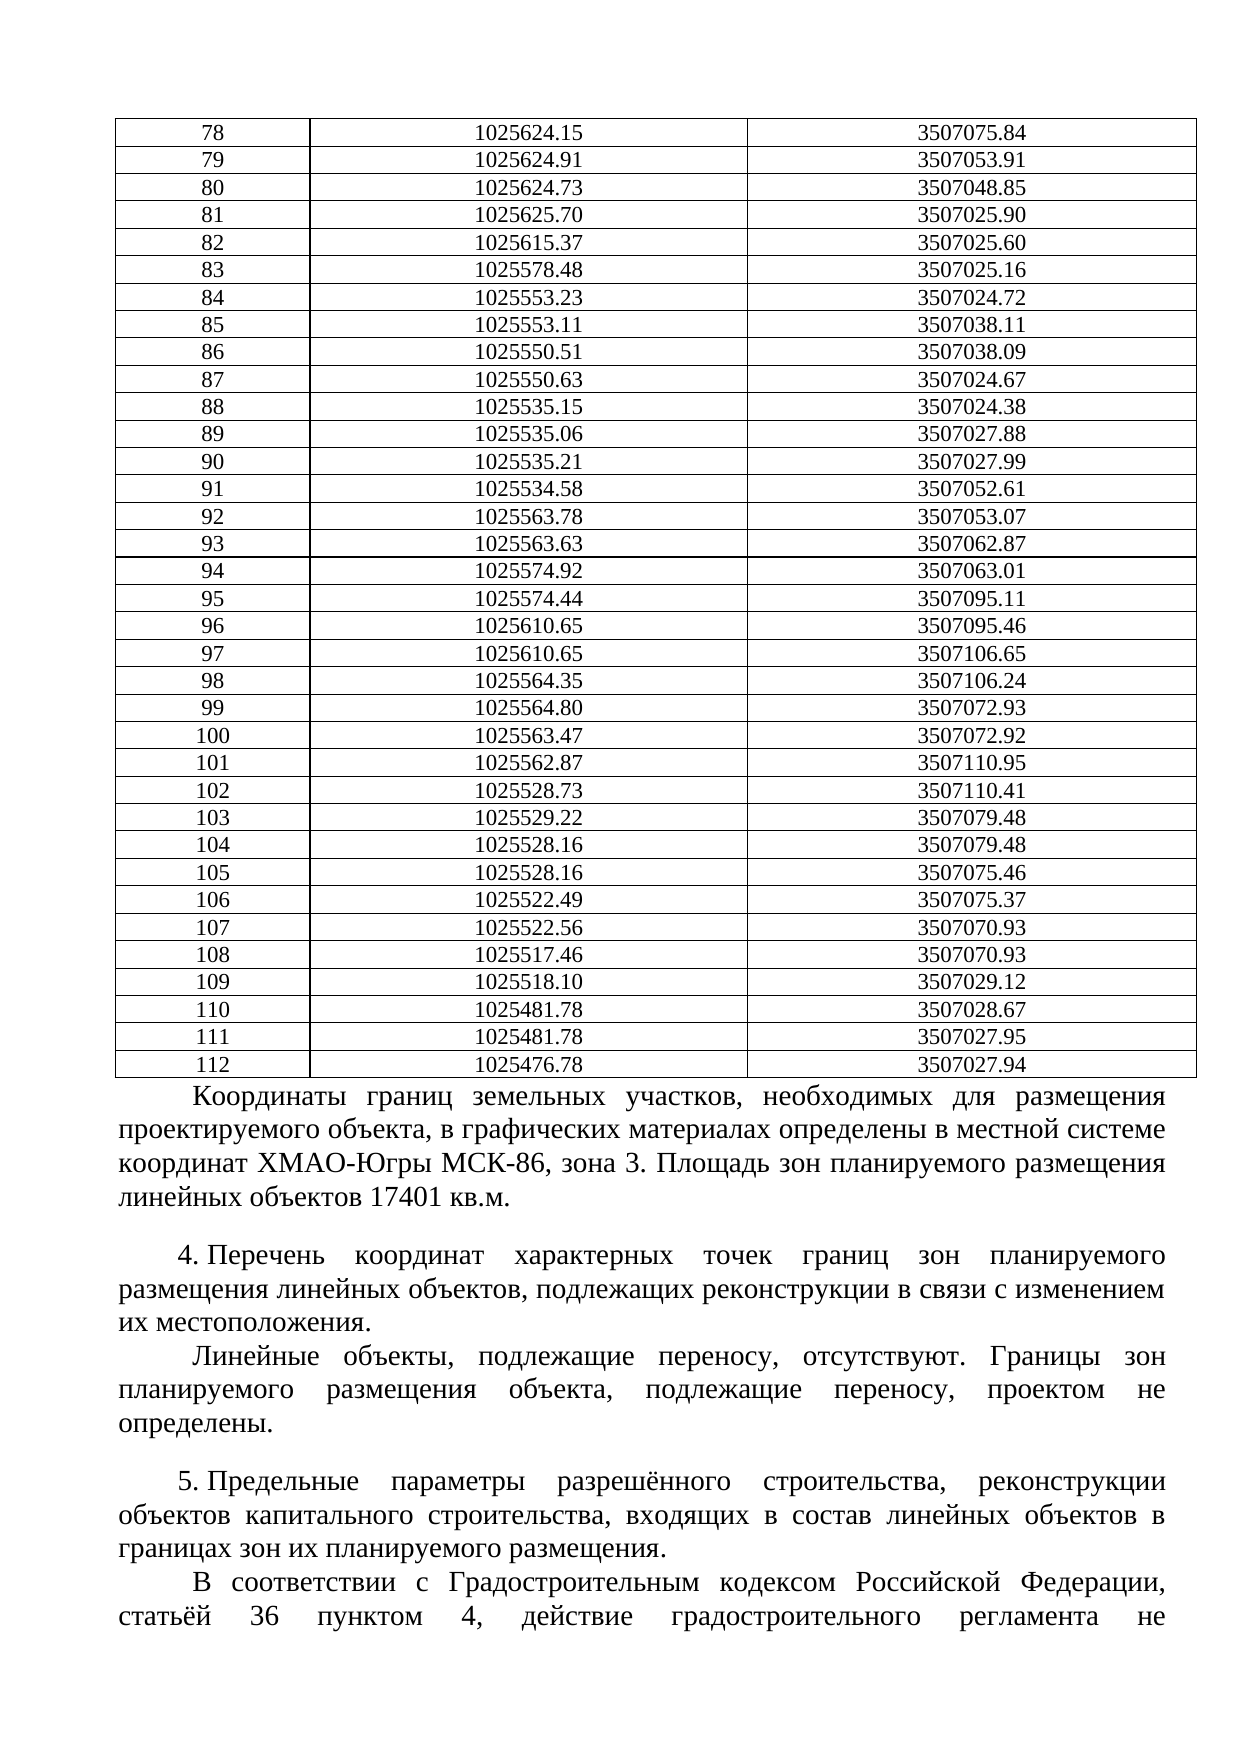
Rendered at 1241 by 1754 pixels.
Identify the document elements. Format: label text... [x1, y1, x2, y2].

table_cell 3507024.72 [748, 284, 1196, 310]
table_cell 85 [116, 311, 309, 337]
table_cell 1025553.11 [311, 311, 747, 337]
table_cell 3507062.87 [748, 530, 1196, 556]
table_cell 1025625.70 [311, 201, 747, 228]
table_cell 1025550.51 [311, 338, 747, 365]
table_cell 78 [116, 119, 309, 146]
table_cell 80 [116, 174, 309, 200]
table_cell 3507072.92 [748, 722, 1196, 748]
table_cell 3507095.11 [748, 585, 1196, 611]
table_cell 89 [116, 421, 309, 447]
table_cell 104 [116, 831, 309, 858]
table_cell 110 [116, 996, 309, 1022]
table_cell 1025535.15 [311, 393, 747, 419]
table_cell 108 [116, 941, 309, 967]
table_cell 1025529.22 [311, 804, 747, 830]
table_cell 3507027.95 [748, 1023, 1196, 1049]
table_cell 1025562.87 [311, 749, 747, 776]
table_cell 1025624.73 [311, 174, 747, 200]
table_cell 3507029.12 [748, 969, 1196, 995]
table_cell 3507075.46 [748, 859, 1196, 885]
table_cell 1025535.21 [311, 448, 747, 474]
table_cell 3507053.91 [748, 147, 1196, 173]
table_cell 3507028.67 [748, 996, 1196, 1022]
table_cell 3507048.85 [748, 174, 1196, 200]
table_cell 103 [116, 804, 309, 830]
table_cell 3507025.16 [748, 256, 1196, 282]
table_cell 1025522.49 [311, 886, 747, 913]
table_cell 3507063.01 [748, 558, 1196, 584]
table_cell 3507072.93 [748, 695, 1196, 721]
table_cell 1025518.10 [311, 969, 747, 995]
table_cell 91 [116, 475, 309, 502]
text Координаты границ земельных участков, необходимых для размещения проектируемого объекта, в графических материалах определены в местной системе координат ХМАО-Югры МСК-86, зона 3. Площадь зон планируемого размещения линейных объектов 17401 кв.м. [118, 1078, 1167, 1212]
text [118, 1564, 1167, 1631]
table_cell 83 [116, 256, 309, 282]
table_cell 1025624.15 [311, 119, 747, 146]
table_cell 3507110.95 [748, 749, 1196, 776]
table_cell 1025574.92 [311, 558, 747, 584]
table_cell 79 [116, 147, 309, 173]
table_cell 1025615.37 [311, 229, 747, 255]
table_cell 111 [116, 1023, 309, 1049]
table_cell 95 [116, 585, 309, 611]
table_cell 1025522.56 [311, 914, 747, 940]
table_cell 3507024.38 [748, 393, 1196, 419]
table_cell 3507053.07 [748, 503, 1196, 529]
table_cell 1025624.91 [311, 147, 747, 173]
table_cell 107 [116, 914, 309, 940]
table_cell 100 [116, 722, 309, 748]
table_cell 1025528.16 [311, 831, 747, 858]
table_cell 1025564.80 [311, 695, 747, 721]
table_cell 112 [116, 1051, 309, 1077]
table_cell 3507027.94 [748, 1051, 1196, 1077]
table_cell 1025610.65 [311, 612, 747, 639]
table_cell 92 [116, 503, 309, 529]
table_cell 88 [116, 393, 309, 419]
table_cell 1025481.78 [311, 1023, 747, 1049]
table_cell 1025528.16 [311, 859, 747, 885]
table_cell 3507038.11 [748, 311, 1196, 337]
table_cell 1025476.78 [311, 1051, 747, 1077]
table_cell 105 [116, 859, 309, 885]
table_cell 1025517.46 [311, 941, 747, 967]
table_cell 82 [116, 229, 309, 255]
table_cell 3507075.84 [748, 119, 1196, 146]
table_cell 3507079.48 [748, 804, 1196, 830]
table_cell 96 [116, 612, 309, 639]
table_cell 90 [116, 448, 309, 474]
table_cell 1025578.48 [311, 256, 747, 282]
table_cell 3507075.37 [748, 886, 1196, 913]
table_cell 3507027.88 [748, 421, 1196, 447]
table_cell 99 [116, 695, 309, 721]
table_cell 3507110.41 [748, 777, 1196, 803]
table_cell 3507095.46 [748, 612, 1196, 639]
table_cell 3507024.67 [748, 366, 1196, 392]
table_cell 3507106.65 [748, 640, 1196, 666]
table_cell 102 [116, 777, 309, 803]
table_cell 86 [116, 338, 309, 365]
table_cell 1025550.63 [311, 366, 747, 392]
table_cell 1025563.47 [311, 722, 747, 748]
table_cell 97 [116, 640, 309, 666]
table_cell 1025535.06 [311, 421, 747, 447]
table_cell 3507052.61 [748, 475, 1196, 502]
table_cell 3507070.93 [748, 941, 1196, 967]
table_cell 109 [116, 969, 309, 995]
table_cell 3507079.48 [748, 831, 1196, 858]
table_cell 3507025.60 [748, 229, 1196, 255]
table_cell 93 [116, 530, 309, 556]
table_cell 1025553.23 [311, 284, 747, 310]
table_cell 1025564.35 [311, 667, 747, 693]
table_cell 1025574.44 [311, 585, 747, 611]
table_cell 81 [116, 201, 309, 228]
table_cell 3507070.93 [748, 914, 1196, 940]
table_cell 106 [116, 886, 309, 913]
table_cell 1025563.63 [311, 530, 747, 556]
table_cell 84 [116, 284, 309, 310]
text Линейные объекты, подлежащие переносу, отсутствуют. Границы зон планируемого размещения объекта, подлежащие переносу, проектом не определены. [118, 1338, 1167, 1438]
table_cell 1025534.58 [311, 475, 747, 502]
table_cell 3507027.99 [748, 448, 1196, 474]
table_cell 98 [116, 667, 309, 693]
table_cell 94 [116, 558, 309, 584]
list Предельные параметры разрешённого строительства, реконструкции объектов капитального строительства, входящих в состав линейных объектов в границах зон их планируемого размещения. [118, 1463, 1166, 1564]
table_cell 3507106.24 [748, 667, 1196, 693]
table_cell 1025481.78 [311, 996, 747, 1022]
table_cell 1025528.73 [311, 777, 747, 803]
list Перечень координат характерных точек границ зон планируемого размещения линейных объектов, подлежащих реконструкции в связи с изменением их местоположения. [118, 1237, 1166, 1338]
table_cell 3507025.90 [748, 201, 1196, 228]
table_cell 3507038.09 [748, 338, 1196, 365]
table_cell 101 [116, 749, 309, 776]
table_cell 1025610.65 [311, 640, 747, 666]
table_cell 87 [116, 366, 309, 392]
table_cell 1025563.78 [311, 503, 747, 529]
